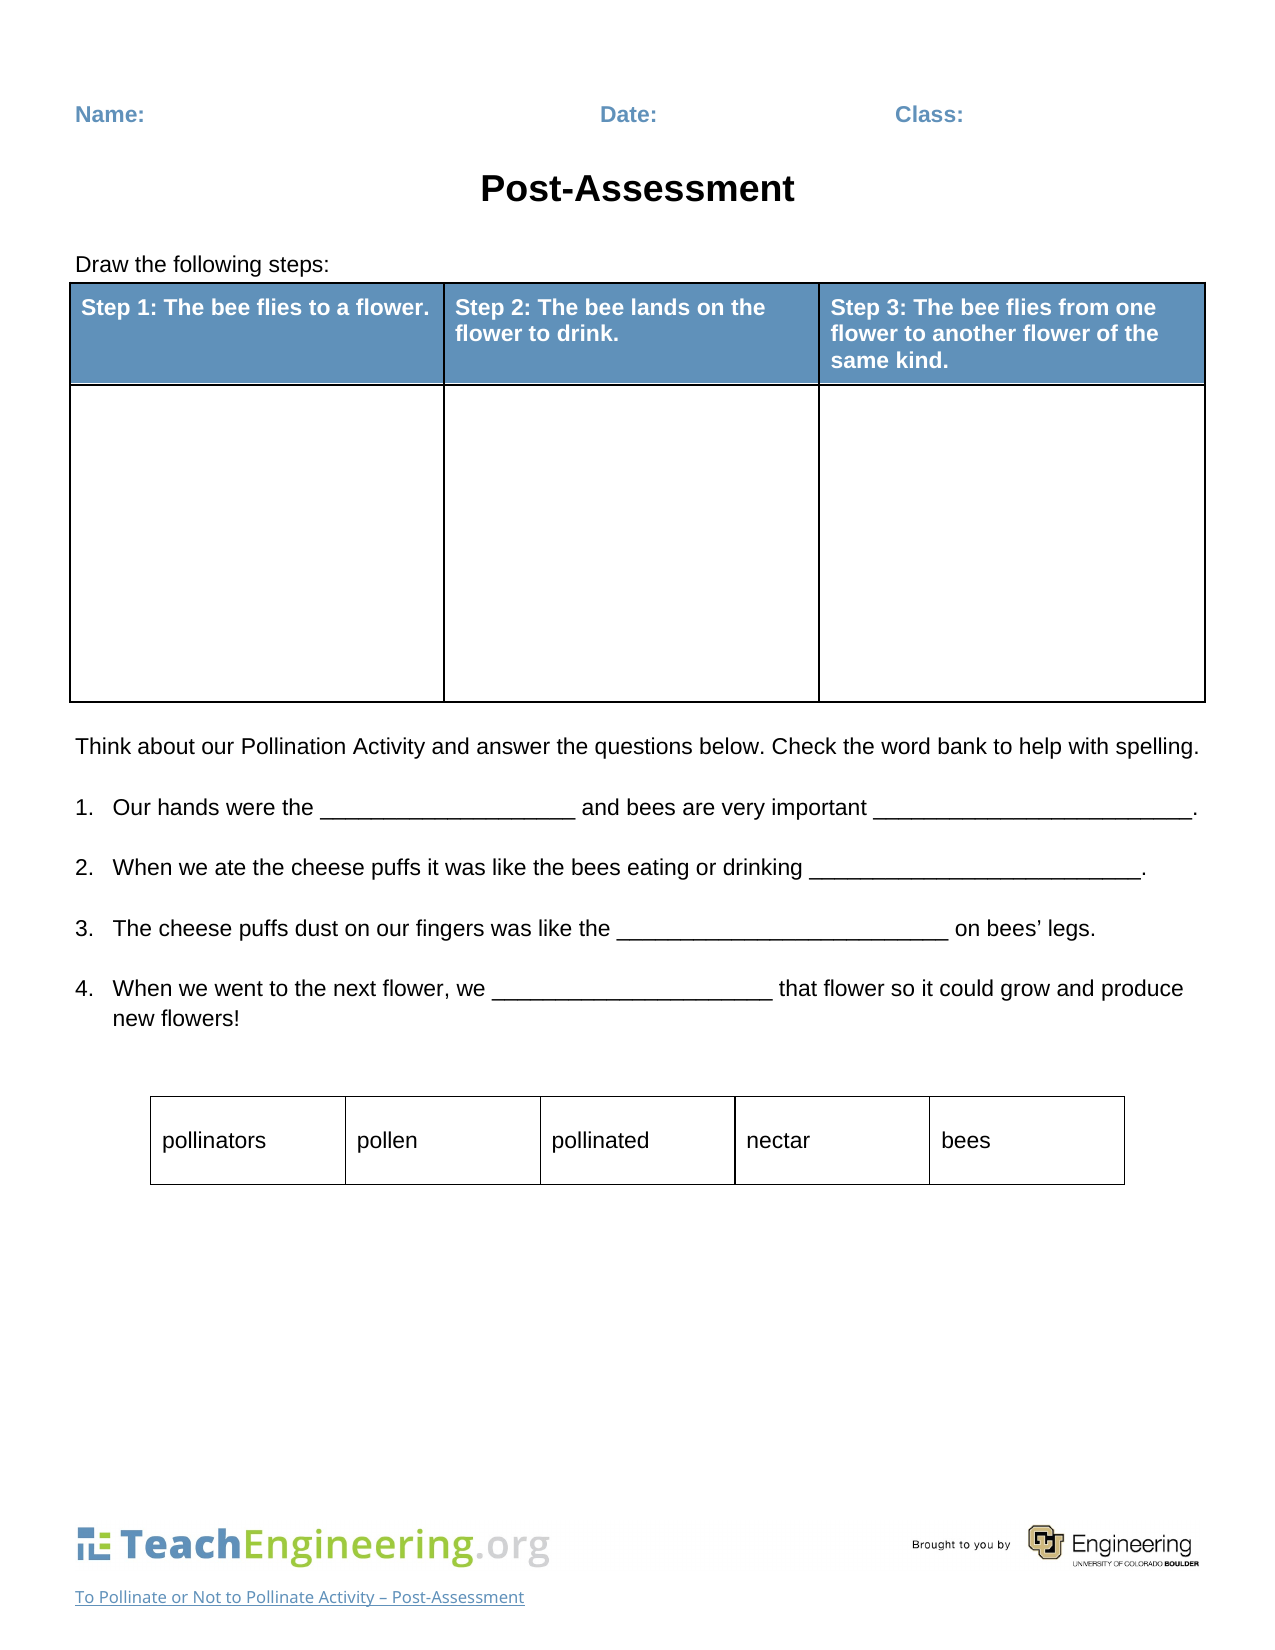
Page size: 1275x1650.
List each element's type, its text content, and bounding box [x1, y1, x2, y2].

list When we went to the next flower, we ______________________ that flower so it could grow and produce new flowers! [75, 975, 1200, 1032]
text Think about our Pollination Activity and answer the questions below. Check the word bank to help with spelling. [75, 733, 1200, 760]
table_header Step 2: The bee lands on the flower to drink. [445, 284, 818, 383]
table_cell [445, 386, 818, 701]
picture [75, 1520, 1200, 1571]
table_cell [71, 386, 443, 701]
table_header pollinated [541, 1097, 734, 1184]
list The cheese puffs dust on our fingers was like the __________________________ on bees’ legs. [75, 914, 1200, 941]
table_header pollinators [151, 1097, 345, 1184]
table_header nectar [736, 1097, 929, 1184]
text Post-Assessment [75, 166, 1200, 209]
list When we ate the cheese puffs it was like the bees eating or drinking __________________________. [75, 854, 1200, 881]
table_header Step 1: The bee flies to a flower. [71, 284, 443, 383]
table_cell [820, 386, 1204, 701]
list Our hands were the ____________________ and bees are very important _________________________. [75, 794, 1200, 820]
text Draw the following steps: [75, 251, 1200, 278]
table_header Step 3: The bee flies from one flower to another flower of the same kind. [820, 284, 1204, 383]
table_header pollen [346, 1097, 540, 1184]
table_header bees [930, 1097, 1124, 1184]
